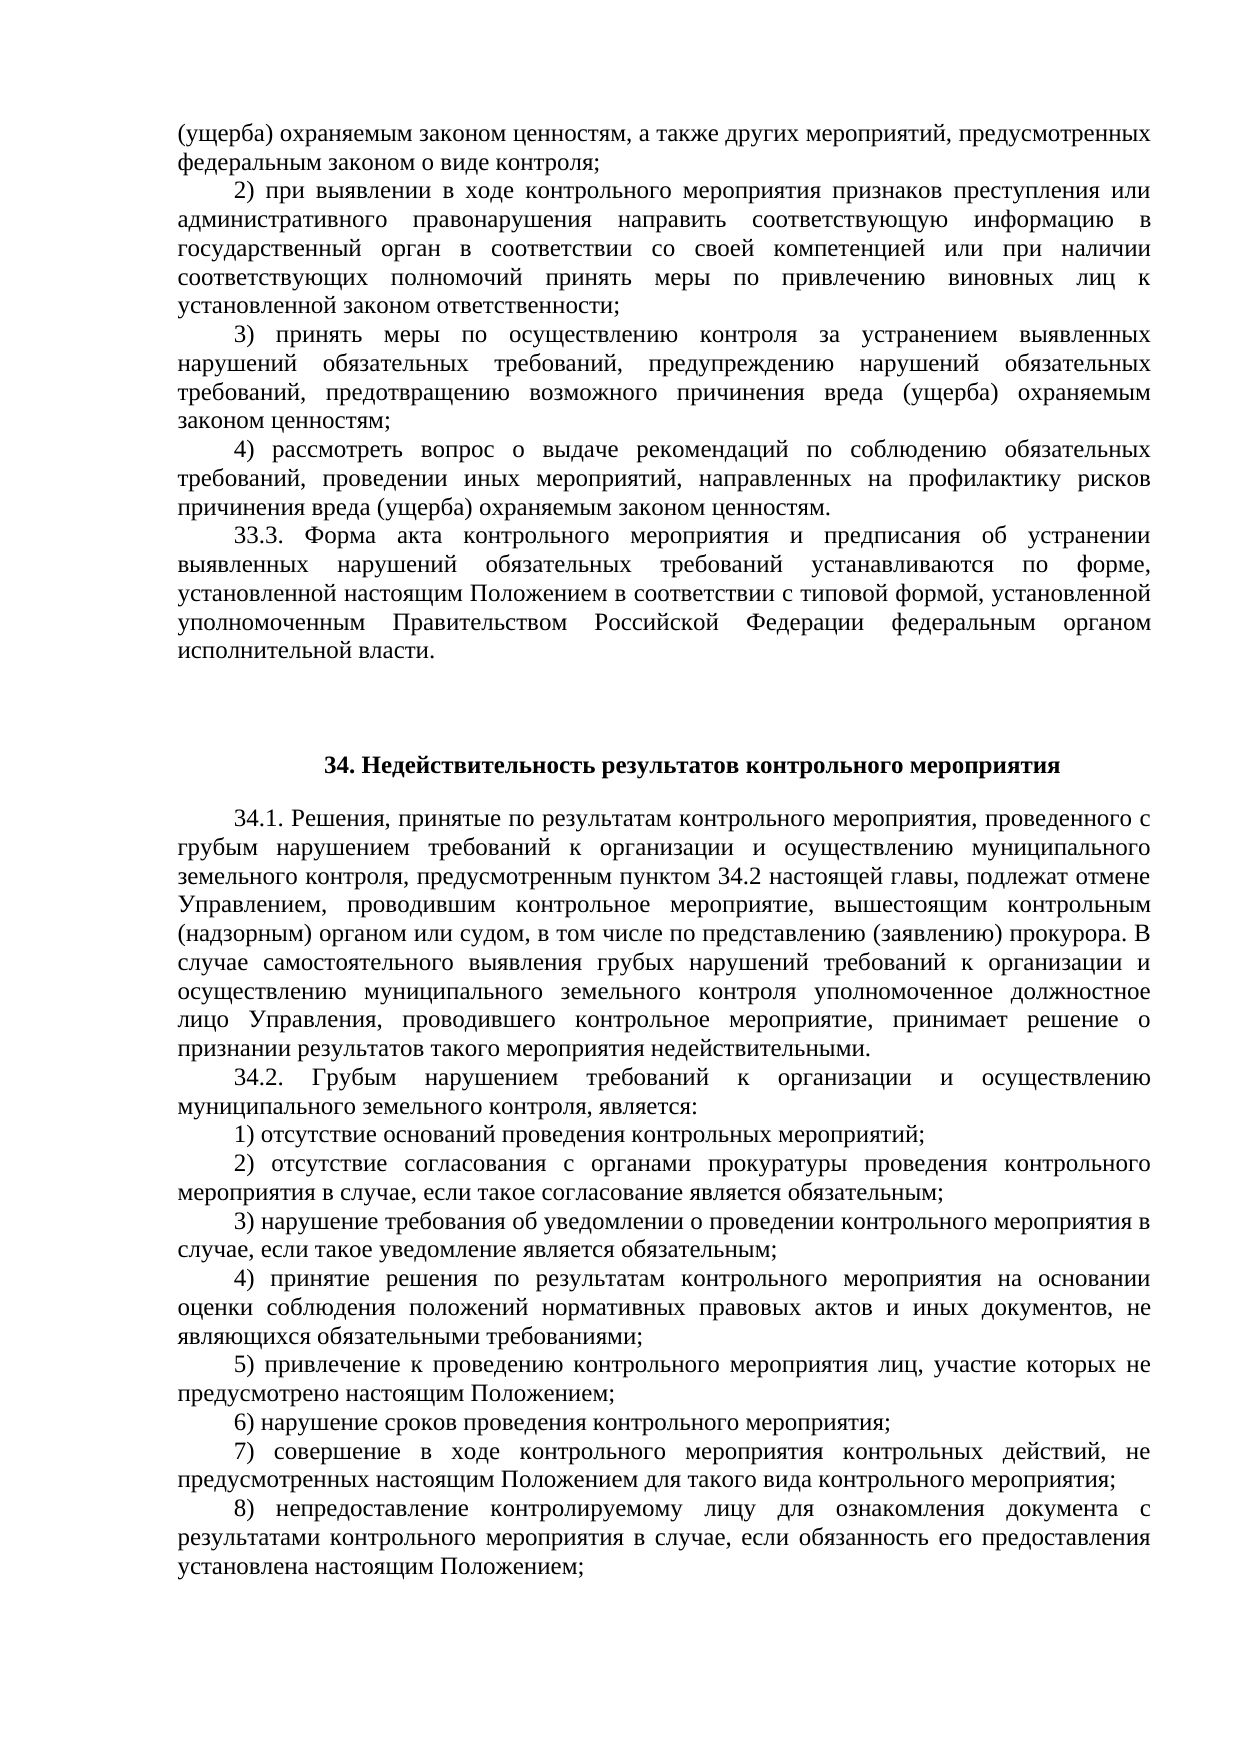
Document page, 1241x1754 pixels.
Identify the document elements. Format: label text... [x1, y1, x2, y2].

text 34.2. Грубым нарушением требований к организации и осуществлению муниципального земельного контроля, является: [177, 1062, 1152, 1119]
text 34. Недействительность результатов контрольного мероприятия [177, 751, 1152, 779]
text 3) принять меры по осуществлению контроля за устранением выявленных нарушений обязательных требований, предупреждению нарушений обязательных требований, предотвращению возможного причинения вреда (ущерба) охраняемым законом ценностям; [177, 319, 1152, 434]
text 4) принятие решения по результатам контрольного мероприятия на основании оценки соблюдения положений нормативных правовых актов и иных документов, не являющихся обязательными требованиями; [177, 1263, 1152, 1349]
text 2) отсутствие согласования с органами прокуратуры проведения контрольного мероприятия в случае, если такое согласование является обязательным; [177, 1148, 1152, 1206]
text 2) при выявлении в ходе контрольного мероприятия признаков преступления или административного правонарушения направить соответствующую информацию в государственный орган в соответствии со своей компетенцией или при наличии соответствующих полномочий принять меры по привлечению виновных лиц к установленной законом ответственности; [177, 176, 1152, 319]
text 7) совершение в ходе контрольного мероприятия контрольных действий, не предусмотренных настоящим Положением для такого вида контрольного мероприятия; [177, 1436, 1152, 1493]
text 6) нарушение сроков проведения контрольного мероприятия; [177, 1407, 1152, 1436]
text 34.1. Решения, принятые по результатам контрольного мероприятия, проведенного с грубым нарушением требований к организации и осуществлению муниципального земельного контроля, предусмотренным пунктом 34.2 настоящей главы, подлежат отмене Управлением, проводившим контрольное мероприятие, вышестоящим контрольным (надзорным) органом или судом, в том числе по представлению (заявлению) прокурора. В случае самостоятельного выявления грубых нарушений требований к организации и осуществлению муниципального земельного контроля уполномоченное должностное лицо Управления, проводившего контрольное мероприятие, принимает решение о признании результатов такого мероприятия недействительными. [177, 803, 1152, 1062]
text 1) отсутствие оснований проведения контрольных мероприятий; [177, 1119, 1152, 1148]
text 33.3. Форма акта контрольного мероприятия и предписания об устранении выявленных нарушений обязательных требований устанавливаются по форме, установленной настоящим Положением в соответствии с типовой формой, установленной уполномоченным Правительством Российской Федерации федеральным органом исполнительной власти. [177, 521, 1152, 664]
text 3) нарушение требования об уведомлении о проведении контрольного мероприятия в случае, если такое уведомление является обязательным; [177, 1206, 1152, 1263]
text 8) непредоставление контролируемому лицу для ознакомления документа с результатами контрольного мероприятия в случае, если обязанность его предоставления установлена настоящим Положением; [177, 1493, 1152, 1579]
text 4) рассмотреть вопрос о выдаче рекомендаций по соблюдению обязательных требований, проведении иных мероприятий, направленных на профилактику рисков причинения вреда (ущерба) охраняемым законом ценностям. [177, 434, 1152, 521]
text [177, 118, 1152, 176]
text 5) привлечение к проведению контрольного мероприятия лиц, участие которых не предусмотрено настоящим Положением; [177, 1349, 1152, 1407]
